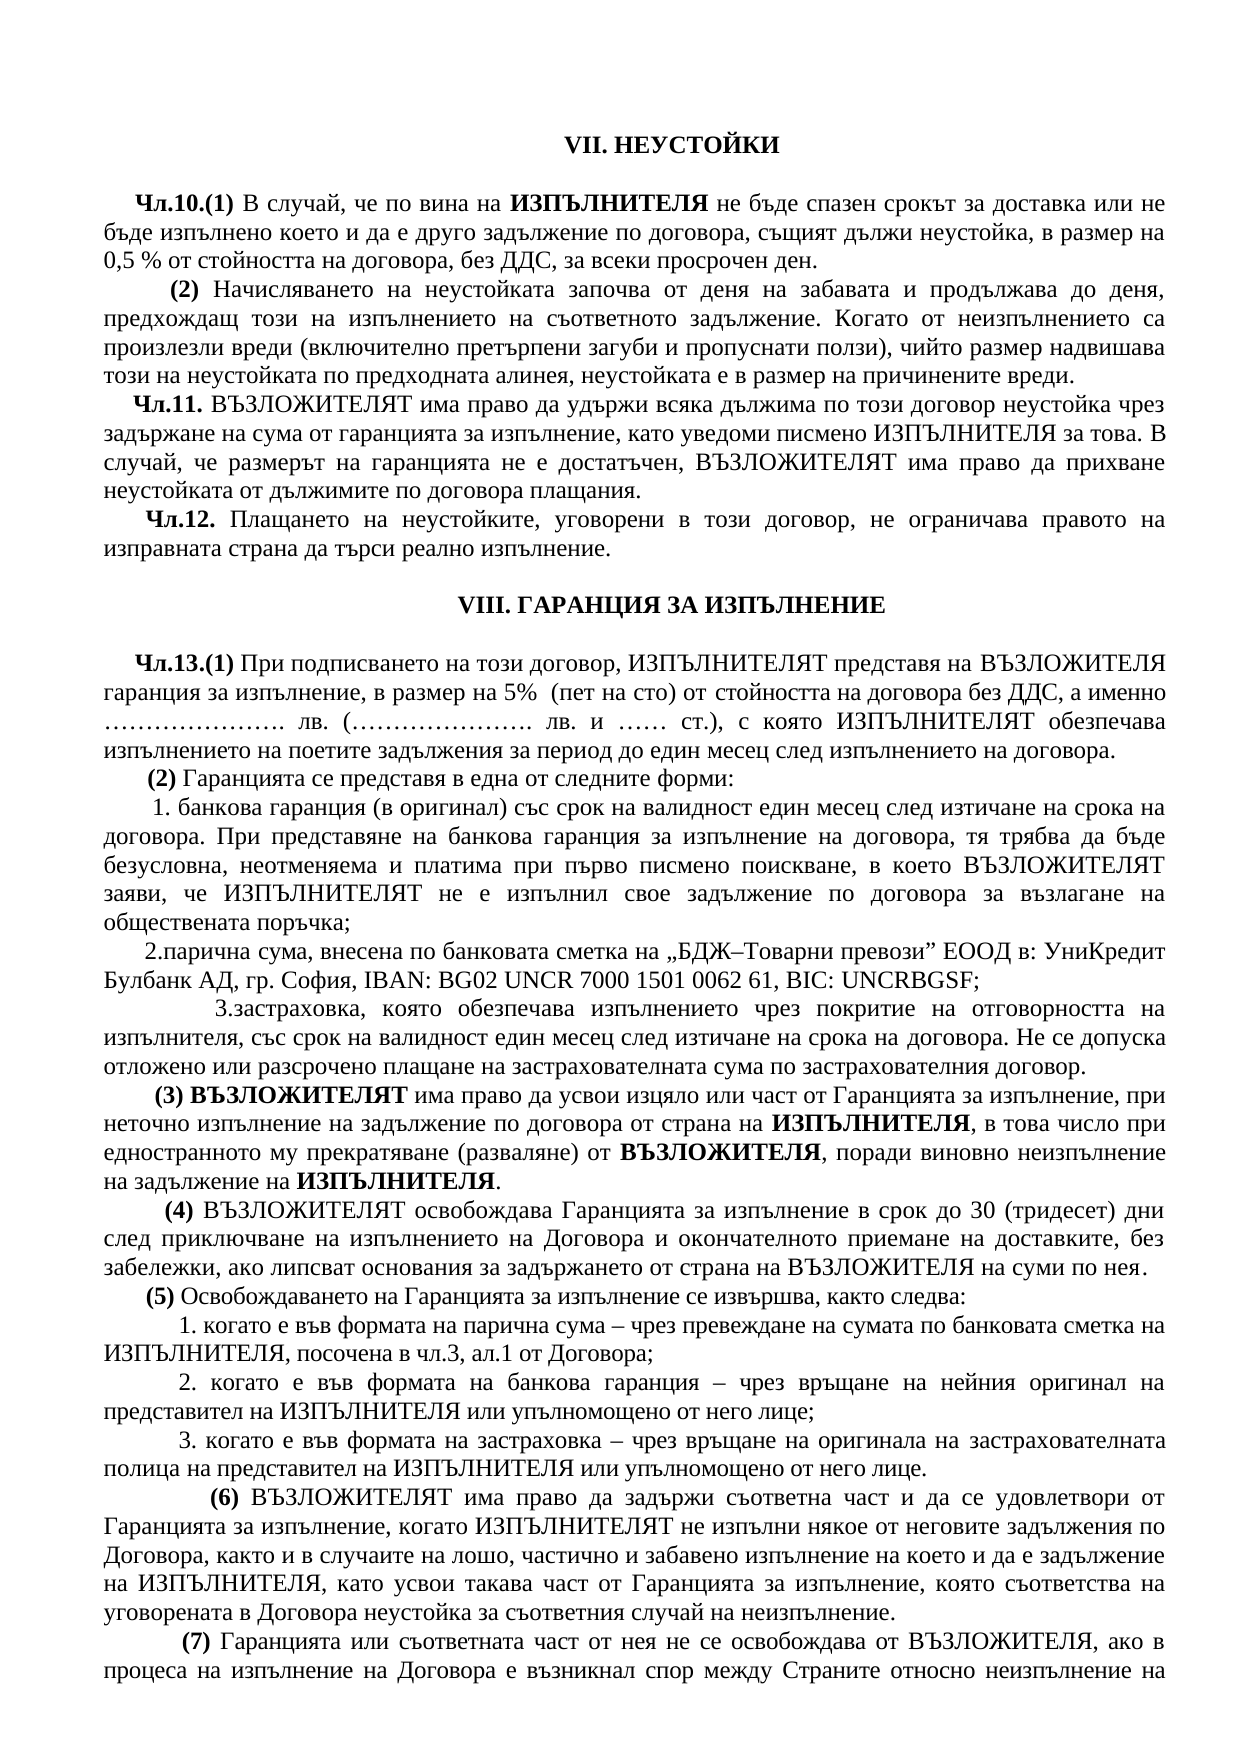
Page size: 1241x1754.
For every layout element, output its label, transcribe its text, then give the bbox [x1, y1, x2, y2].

text 3.застраховка, която обезпечава изпълнението чрез покритие на отговорността на изпълнителя, със срок на валидност един месец след изтичане на срока на договора. Не се допуска отложено или разсрочено плащане на застрахователната сума по застрахователния договор. [103, 993, 1166, 1080]
text Чл.11. ВЪЗЛОЖИТЕЛЯТ има право да удържи всяка дължима по този договор неустойка чрез задържане на сума от гаранцията за изпълнение, като уведоми писмено ИЗПЪЛНИТЕЛЯ за това. В случай, че размерът на гаранцията не е достатъчен, ВЪЗЛОЖИТЕЛЯТ има право да прихване неустойката от дължимите по договора плащания. [103, 389, 1166, 504]
text Чл.13.(1) При подписването на този договор, ИЗПЪЛНИТЕЛЯТ представя на ВЪЗЛОЖИТЕЛЯ гаранция за изпълнение, в размер на 5% (пет на сто) от стойността на договора без ДДС, а именно …………………. лв. (…………………. лв. и …… ст.), с която ИЗПЪЛНИТЕЛЯТ обезпечава изпълнението на поетите задължения за период до един месец след изпълнението на договора. [103, 648, 1166, 763]
text VІІІ. ГАРАНЦИЯ ЗА ИЗПЪЛНЕНИЕ [177, 591, 1166, 619]
text 1. банкова гаранция (в оригинал) със срок на валидност един месец след изтичане на срока на договора. При представяне на банкова гаранция за изпълнение на договора, тя трябва да бъде безусловна, неотменяема и платима при първо писмено поискване, в което ВЪЗЛОЖИТЕЛЯТ заяви, че ИЗПЪЛНИТЕЛЯТ не е изпълнил свое задължение по договора за възлагане на обществената поръчка; [103, 792, 1166, 936]
text Чл.12. Плащането на неустойките, уговорени в този договор, не ограничава правото на изправната страна да търси реално изпълнение. [103, 504, 1166, 562]
text (4) ВЪЗЛОЖИТЕЛЯТ освобождава Гаранцията за изпълнение в срок до 30 (тридесет) дни след приключване на изпълнението на Договора и окончателното приемане на доставките, без забележки, ако липсват основания за задържането от страна на ВЪЗЛОЖИТЕЛЯ на суми по нея. [103, 1195, 1166, 1281]
text 2. когато е във формата на банкова гаранция – чрез връщане на нейния оригинал на представител на ИЗПЪЛНИТЕЛЯ или упълномощено от него лице; [103, 1367, 1166, 1425]
text (5) Освобождаването на Гаранцията за изпълнение се извършва, както следва: [103, 1281, 1166, 1310]
text 2.парична сума, внесена по банковата сметка на „БДЖ–Товарни превози” ЕООД в: УниКредит Булбанк АД, гр. София, IBAN: BG02 UNCR 7000 1501 0062 61, BIC: UNCRBGSF; [103, 936, 1166, 993]
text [103, 1626, 1166, 1683]
text (2) Начисляването на неустойката започва от деня на забавата и продължава до деня, предхождащ този на изпълнението на съответното задължение. Когато от неизпълнението са произлезли вреди (включително претърпени загуби и пропуснати ползи), чийто размер надвишава този на неустойката по предходната алинея, неустойката е в размер на причинените вреди. [103, 274, 1166, 389]
text (2) Гаранцията се представя в една от следните форми: [103, 763, 1166, 792]
text VІІ. НЕУСТОЙКИ [103, 131, 1166, 159]
text 3. когато е във формата на застраховка – чрез връщане на оригинала на застрахователната полица на представител на ИЗПЪЛНИТЕЛЯ или упълномощено от него лице. [103, 1425, 1166, 1482]
text Чл.10.(1) В случай, че по вина на ИЗПЪЛНИТЕЛЯ не бъде спазен срокът за доставка или не бъде изпълнено което и да е друго задължение по договора, същият дължи неустойка, в размер на 0,5 % от стойността на договора, без ДДС, за всеки просрочен ден. [103, 188, 1166, 274]
text (3) ВЪЗЛОЖИТЕЛЯТ има право да усвои изцяло или част от Гаранцията за изпълнение, при неточно изпълнение на задължение по договора от страна на ИЗПЪЛНИТЕЛЯ, в това число при едностранното му прекратяване (разваляне) от ВЪЗЛОЖИТЕЛЯ, поради виновно неизпълнение на задължение на ИЗПЪЛНИТЕЛЯ. [103, 1080, 1166, 1195]
text 1. когато е във формата на парична сума – чрез превеждане на сумата по банковата сметка на ИЗПЪЛНИТЕЛЯ, посочена в чл.3, ал.1 от Договора; [103, 1310, 1166, 1367]
text (6) ВЪЗЛОЖИТЕЛЯТ има право да задържи съответна част и да се удовлетвори от Гаранцията за изпълнение, когато ИЗПЪЛНИТЕЛЯТ не изпълни някое от неговите задължения по Договора, както и в случаите на лошо, частично и забавено изпълнение на което и да е задължение на ИЗПЪЛНИТЕЛЯ, като усвои такава част от Гаранцията за изпълнение, която съответства на уговорената в Договора неустойка за съответния случай на неизпълнение. [103, 1482, 1166, 1626]
